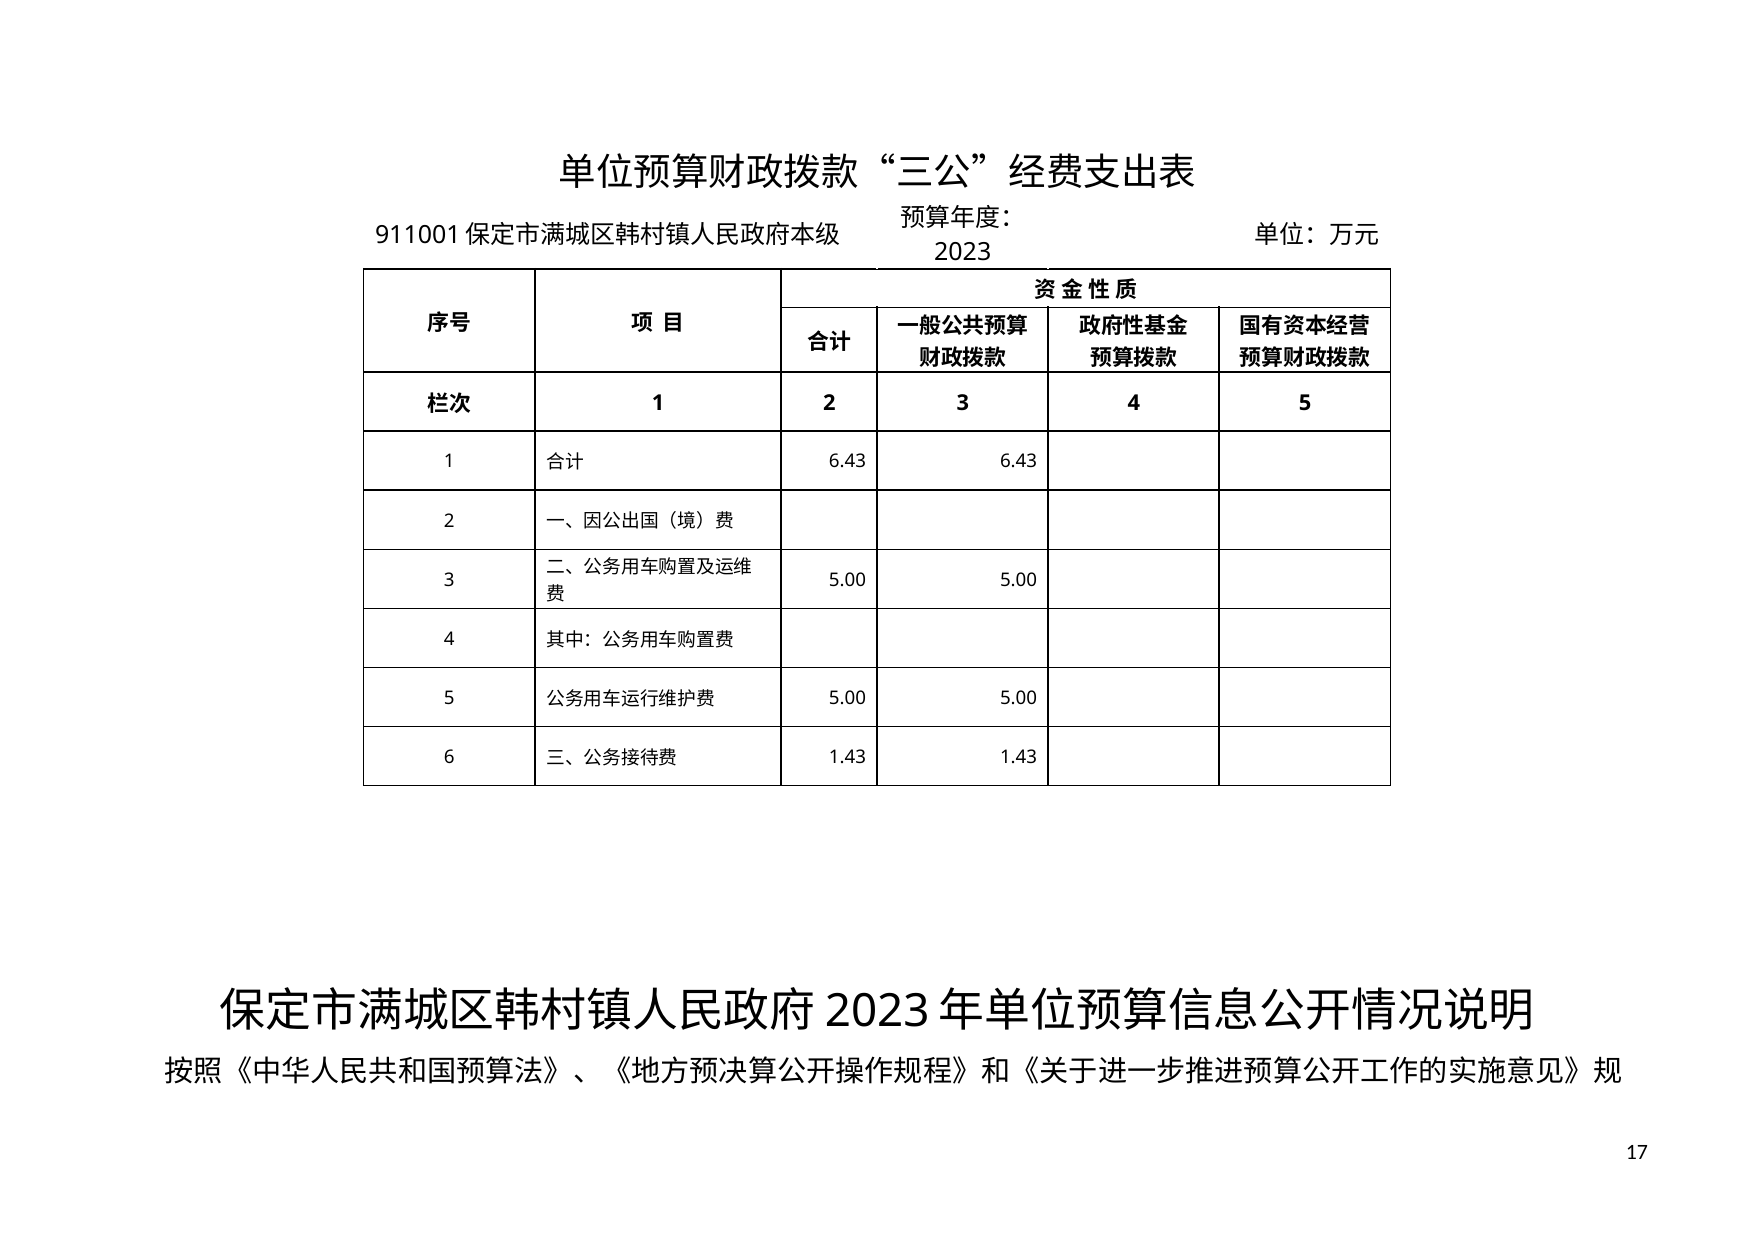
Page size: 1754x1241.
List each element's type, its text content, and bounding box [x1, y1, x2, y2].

table_cell 国有资本经营 预算财政拨款 [1220, 308, 1390, 371]
table_cell [1220, 609, 1390, 667]
table_cell 一、因公出国（境）费 [536, 491, 780, 548]
table_cell 其中：公务用车购置费 [536, 609, 780, 667]
table_cell [1220, 550, 1390, 607]
table_cell 一般公共预算 财政拨款 [878, 308, 1047, 371]
table_cell 3 [878, 373, 1047, 430]
table_header 911001保定市满城区韩村镇人民政府本级 [364, 198, 876, 268]
table_cell 5.00 [782, 550, 876, 607]
table_cell 栏次 [364, 373, 534, 430]
table_cell [878, 609, 1047, 667]
table_cell 5.00 [878, 668, 1047, 726]
table_cell 5.00 [878, 550, 1047, 607]
table_cell [1049, 550, 1218, 607]
table_cell 2 [364, 491, 534, 548]
table_cell 1 [536, 373, 780, 430]
table_header 预算年度：2023 [878, 198, 1047, 268]
table_cell 政府性基金 预算拨款 [1049, 308, 1218, 371]
table_cell 合计 [782, 308, 876, 371]
table_cell 5.00 [782, 668, 876, 726]
table_cell 公务用车运行维护费 [536, 668, 780, 726]
text 保定市满城区韩村镇人民政府2023年单位预算信息公开情况说明 [106, 973, 1648, 1040]
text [106, 1040, 1648, 1092]
table_cell 5 [1220, 373, 1390, 430]
table_cell 合计 [536, 432, 780, 489]
table_cell [782, 609, 876, 667]
table_cell 二、公务用车购置及运维费 [536, 550, 780, 607]
table_cell [1049, 668, 1218, 726]
table_cell [878, 491, 1047, 548]
table_cell [1220, 491, 1390, 548]
table_cell [1049, 609, 1218, 667]
table_cell [1049, 432, 1218, 489]
table_cell [1049, 727, 1218, 785]
table_cell [1220, 727, 1390, 785]
table_cell 5 [364, 668, 534, 726]
table_cell 1.43 [782, 727, 876, 785]
table_cell 序号 [364, 270, 534, 371]
table_cell [1220, 432, 1390, 489]
table_cell 4 [1049, 373, 1218, 430]
table_cell 2 [782, 373, 876, 430]
table_header 单位：万元 [1049, 198, 1390, 268]
table_cell [1049, 491, 1218, 548]
table_cell 1.43 [878, 727, 1047, 785]
table_cell 6 [364, 727, 534, 785]
table_cell 资 金 性 质 [782, 270, 1390, 306]
table_cell [1220, 668, 1390, 726]
table_cell 三、公务接待费 [536, 727, 780, 785]
table_cell [782, 491, 876, 548]
table_cell 6.43 [782, 432, 876, 489]
table_cell 1 [364, 432, 534, 489]
table_cell 6.43 [878, 432, 1047, 489]
table_cell 3 [364, 550, 534, 607]
text 单位预算财政拨款“三公”经费支出表 [106, 142, 1648, 196]
table_cell 4 [364, 609, 534, 667]
table_cell 项 目 [536, 270, 780, 371]
